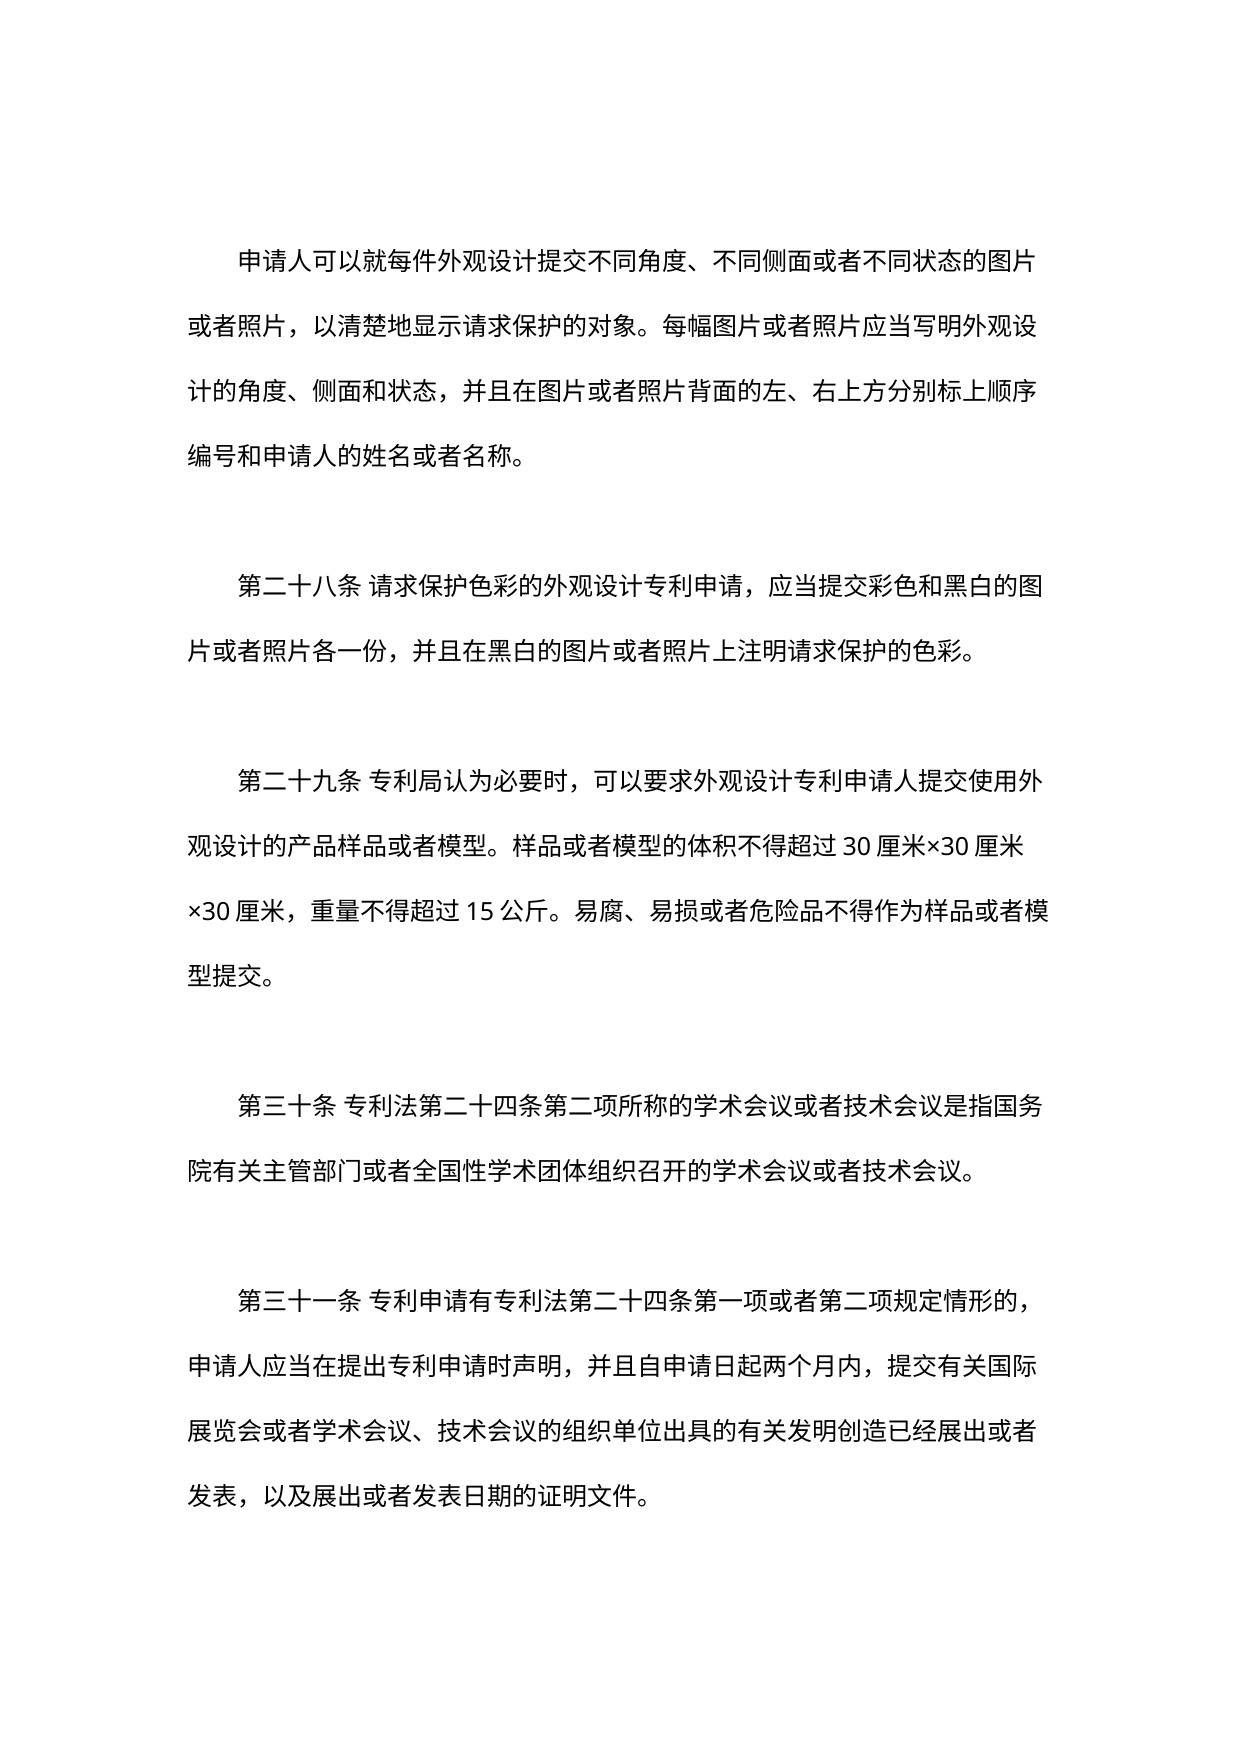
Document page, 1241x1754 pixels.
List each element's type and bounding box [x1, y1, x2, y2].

table_header [188, 162, 1053, 1527]
